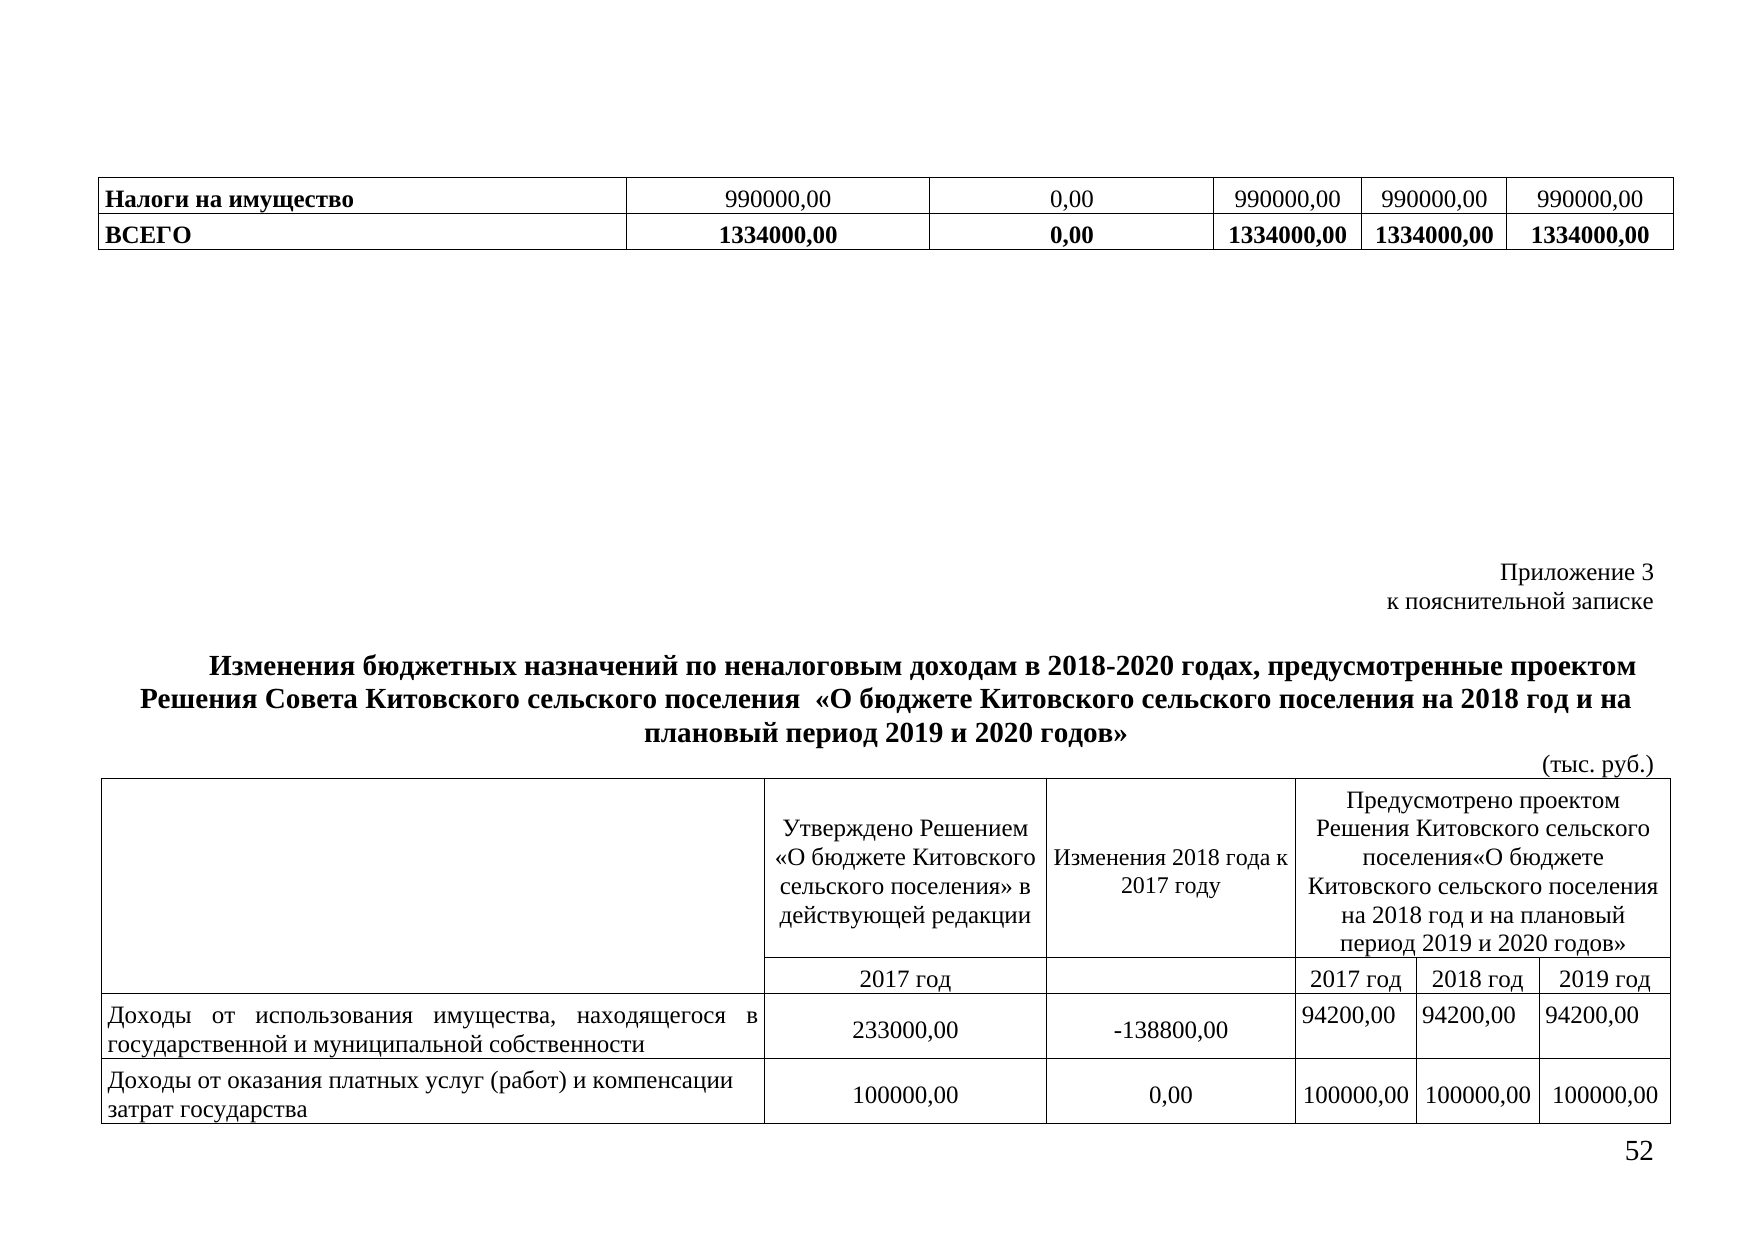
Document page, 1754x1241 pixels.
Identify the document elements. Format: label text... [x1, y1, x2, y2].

text Приложение 3 [118, 557, 1654, 586]
table_cell 0,00 [930, 214, 1213, 249]
table_cell 94200,00 [1540, 994, 1670, 1058]
table_cell ВСЕГО [99, 214, 626, 249]
table_cell 94200,00 [1417, 994, 1539, 1058]
table_cell 0,00 [930, 178, 1213, 213]
table_cell 2019 год [1540, 958, 1670, 993]
table_cell -138800,00 [1047, 994, 1295, 1058]
table_cell 990000,00 [1214, 178, 1361, 213]
table_cell 2018 год [1417, 958, 1539, 993]
table_cell Доходы от оказания платных услуг (работ) и компенсации затрат государства [102, 1059, 764, 1123]
table_cell 0,00 [1047, 1059, 1295, 1123]
table_cell Доходы от использования имущества, находящегося в государственной и муниципальной собственности [102, 994, 764, 1058]
text (тыс. руб.) [118, 749, 1654, 777]
table_header Утверждено Решением «О бюджете Китовского сельского поселения» в действующей редакции [765, 779, 1046, 957]
table_cell 990000,00 [1507, 178, 1673, 213]
table_cell 1334000,00 [1507, 214, 1673, 249]
table_cell 990000,00 [1362, 178, 1506, 213]
table_cell 2017 год [1296, 958, 1416, 993]
table_header [102, 779, 764, 993]
text к пояснительной записке [118, 586, 1654, 614]
text Изменения бюджетных назначений по неналоговым доходам в 2018-2020 годах, предусмотренные проектом Решения Совета Китовского сельского поселения «О бюджете Китовского сельского поселения на 2018 год и на плановый период 2019 и 2020 годов» [118, 648, 1654, 749]
table_header Предусмотрено проектом Решения Китовского сельского поселения«О бюджете Китовского сельского поселения на 2018 год и на плановый период 2019 и 2020 годов» [1296, 779, 1670, 957]
table_cell 233000,00 [765, 994, 1046, 1058]
table_cell 1334000,00 [1214, 214, 1361, 249]
table_cell 2017 год [765, 958, 1046, 993]
table_cell 100000,00 [1540, 1059, 1670, 1123]
table_cell Налоги на имущество [99, 178, 626, 213]
table_cell 990000,00 [627, 178, 929, 213]
table_cell 100000,00 [1417, 1059, 1539, 1123]
table_header Изменения 2018 года к 2017 году [1047, 779, 1295, 957]
table_cell 100000,00 [765, 1059, 1046, 1123]
table_cell 94200,00 [1296, 994, 1416, 1058]
table_cell 1334000,00 [1362, 214, 1506, 249]
table_cell 100000,00 [1296, 1059, 1416, 1123]
table_cell [1047, 958, 1295, 993]
table_cell 1334000,00 [627, 214, 929, 249]
